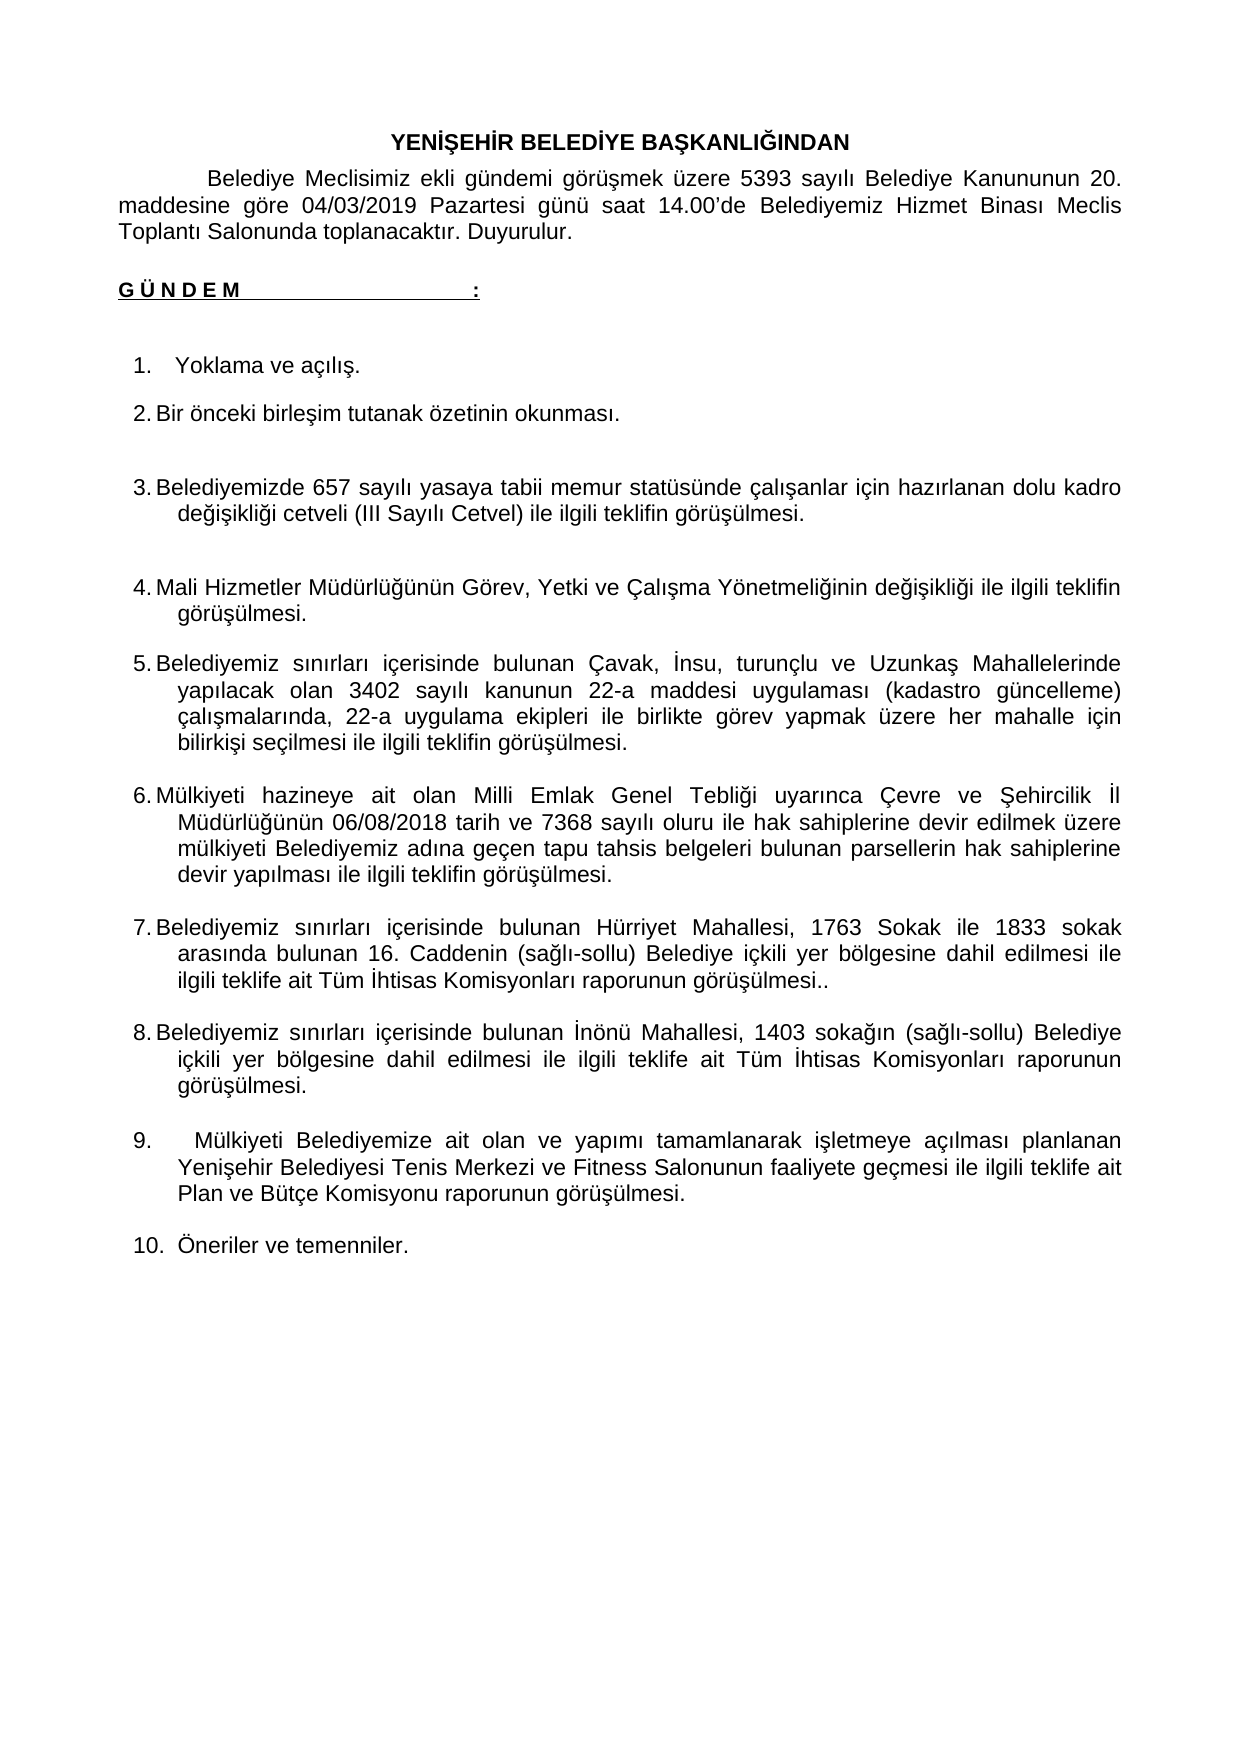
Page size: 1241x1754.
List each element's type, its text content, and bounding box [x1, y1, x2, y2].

list Mülkiyeti Belediyemize ait olan ve yapımı tamamlanarak işletmeye açılması planlanan Yenişehir Belediyesi Tenis Merkezi ve Fitness Salonunun faaliyete geçmesi ile ilgili teklife ait Plan ve Bütçe Komisyonu raporunun görüşülmesi. [133, 1127, 1122, 1206]
list Belediyemiz sınırları içerisinde bulunan Çavak, İnsu, turunçlu ve Uzunkaş Mahallelerinde yapılacak olan 3402 sayılı kanunun 22-a maddesi uygulaması (kadastro güncelleme) çalışmalarında, 22-a uygulama ekipleri ile birlikte görev yapmak üzere her mahalle için bilirkişi seçilmesi ile ilgili teklifin görüşülmesi. [133, 650, 1122, 756]
list Belediyemiz sınırları içerisinde bulunan Hürriyet Mahallesi, 1763 Sokak ile 1833 sokak arasında bulunan 16. Caddenin (sağlı-sollu) Belediye içkili yer bölgesine dahil edilmesi ile ilgili teklife ait Tüm İhtisas Komisyonları raporunun görüşülmesi.. [133, 914, 1122, 993]
list Belediyemiz sınırları içerisinde bulunan İnönü Mahallesi, 1403 sokağın (sağlı-sollu) Belediye içkili yer bölgesine dahil edilmesi ile ilgili teklife ait Tüm İhtisas Komisyonları raporunun görüşülmesi. [133, 1019, 1122, 1098]
text Belediye Meclisimiz ekli gündemi görüşmek üzere 5393 sayılı Belediye Kanununun 20. maddesine göre 04/03/2019 Pazartesi günü saat 14.00’de Belediyemiz Hizmet Binası Meclis Toplantı Salonunda toplanacaktır. Duyurulur. [118, 165, 1122, 244]
list Mülkiyeti hazineye ait olan Milli Emlak Genel Tebliği uyarınca Çevre ve Şehircilik İl Müdürlüğünün 06/08/2018 tarih ve 7368 sayılı oluru ile hak sahiplerine devir edilmek üzere mülkiyeti Belediyemiz adına geçen tapu tahsis belgeleri bulunan parsellerin hak sahiplerine devir yapılması ile ilgili teklifin görüşülmesi. [133, 782, 1122, 887]
list Bir önceki birleşim tutanak özetinin okunması. [133, 400, 1122, 426]
title YENİŞEHİR BELEDİYE BAŞKANLIĞINDAN [118, 128, 1122, 155]
list Mali Hizmetler Müdürlüğünün Görev, Yetki ve Çalışma Yönetmeliğinin değişikliği ile ilgili teklifin görüşülmesi. [133, 573, 1122, 626]
list Belediyemizde 657 sayılı yasaya tabii memur statüsünde çalışanlar için hazırlanan dolu kadro değişikliği cetveli (III Sayılı Cetvel) ile ilgili teklifin görüşülmesi. [133, 474, 1122, 526]
text G Ü N D E M : [118, 278, 1122, 302]
list Öneriler ve temenniler. [133, 1232, 1122, 1259]
list Yoklama ve açılış. [133, 352, 1122, 378]
